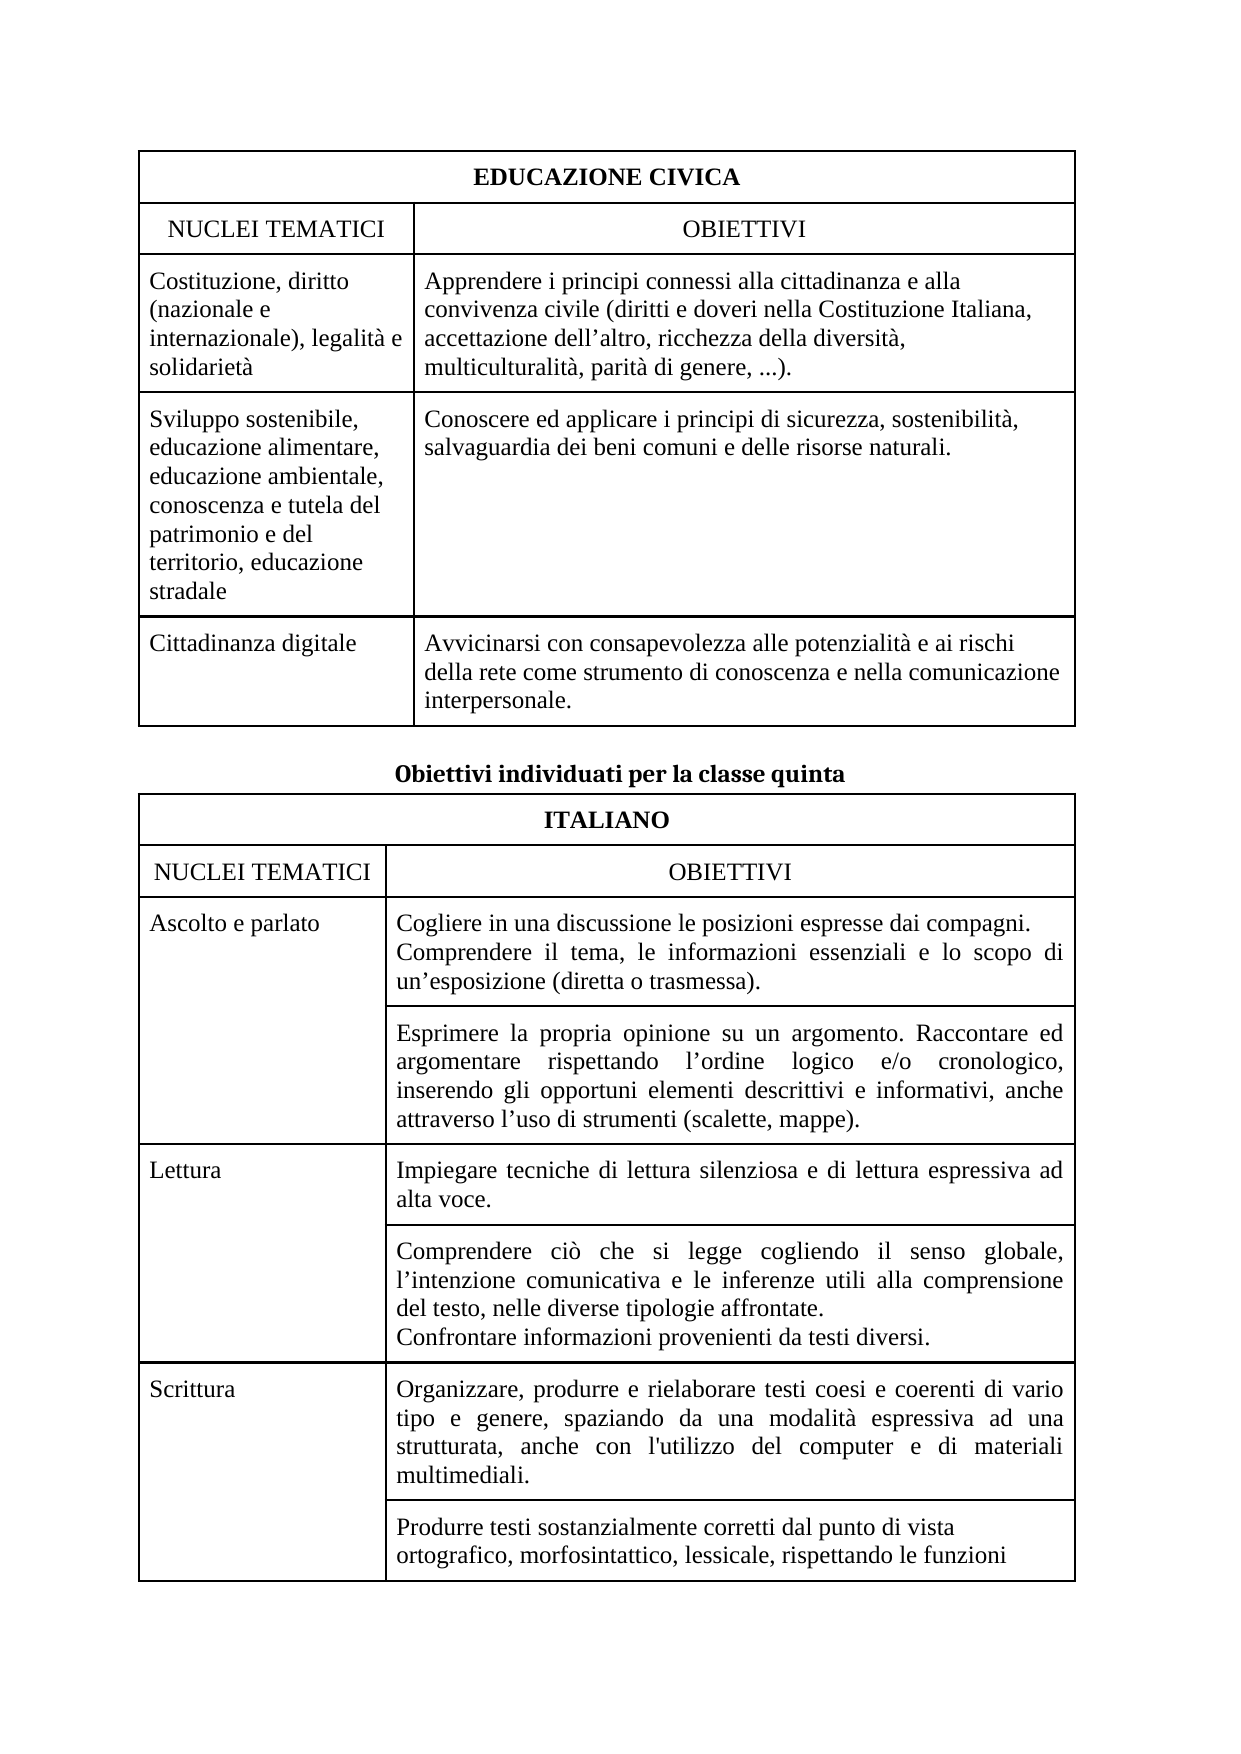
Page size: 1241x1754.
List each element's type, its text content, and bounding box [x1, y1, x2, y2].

text Obiettivi individuati per la classe quinta [150, 760, 1090, 788]
table_header EDUCAZIONE CIVICA [140, 152, 1074, 202]
table_cell NUCLEI TEMATICI [140, 204, 413, 253]
table_cell Costituzione, diritto (nazionale e internazionale), legalità e solidarietà [140, 255, 413, 391]
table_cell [387, 1501, 1074, 1580]
table_cell Avvicinarsi con consapevolezza alle potenzialità e ai rischi della rete come strumento di conoscenza e nella comunicazione interpersonale. [415, 618, 1074, 724]
table_cell OBIETTIVI [415, 204, 1074, 253]
table_cell Scrittura [140, 1364, 385, 1580]
table_cell Impiegare tecniche di lettura silenziosa e di lettura espressiva ad alta voce. [387, 1145, 1074, 1223]
table_cell OBIETTIVI [387, 846, 1074, 896]
table_cell Sviluppo sostenibile, educazione alimentare, educazione ambientale, conoscenza e tutela del patrimonio e del territorio, educazione stradale [140, 393, 413, 615]
table_cell Cogliere in una discussione le posizioni espresse dai compagni. Comprendere il tema, le informazioni essenziali e lo scopo di un’esposizione (diretta o trasmessa). [387, 898, 1074, 1005]
table_cell NUCLEI TEMATICI [140, 846, 385, 896]
table_cell Comprendere ciò che si legge cogliendo il senso globale, l’intenzione comunicativa e le inferenze utili alla comprensione del testo, nelle diverse tipologie affrontate. Confrontare informazioni provenienti da testi diversi. [387, 1226, 1074, 1361]
table_cell Esprimere la propria opinione su un argomento. Raccontare ed argomentare rispettando l’ordine logico e/o cronologico, inserendo gli opportuni elementi descrittivi e informativi, anche attraverso l’uso di strumenti (scalette, mappe). [387, 1007, 1074, 1143]
table_cell Conoscere ed applicare i principi di sicurezza, sostenibilità, salvaguardia dei beni comuni e delle risorse naturali. [415, 393, 1074, 615]
table_cell Apprendere i principi connessi alla cittadinanza e alla convivenza civile (diritti e doveri nella Costituzione Italiana, accettazione dell’altro, ricchezza della diversità, multiculturalità, parità di genere, ...). [415, 255, 1074, 391]
table_cell Ascolto e parlato [140, 898, 385, 1143]
table_header ITALIANO [140, 795, 1074, 844]
table_cell Lettura [140, 1145, 385, 1361]
table_cell Organizzare, produrre e rielaborare testi coesi e coerenti di vario tipo e genere, spaziando da una modalità espressiva ad una strutturata, anche con l'utilizzo del computer e di materiali multimediali. [387, 1364, 1074, 1499]
table_cell Cittadinanza digitale [140, 618, 413, 724]
